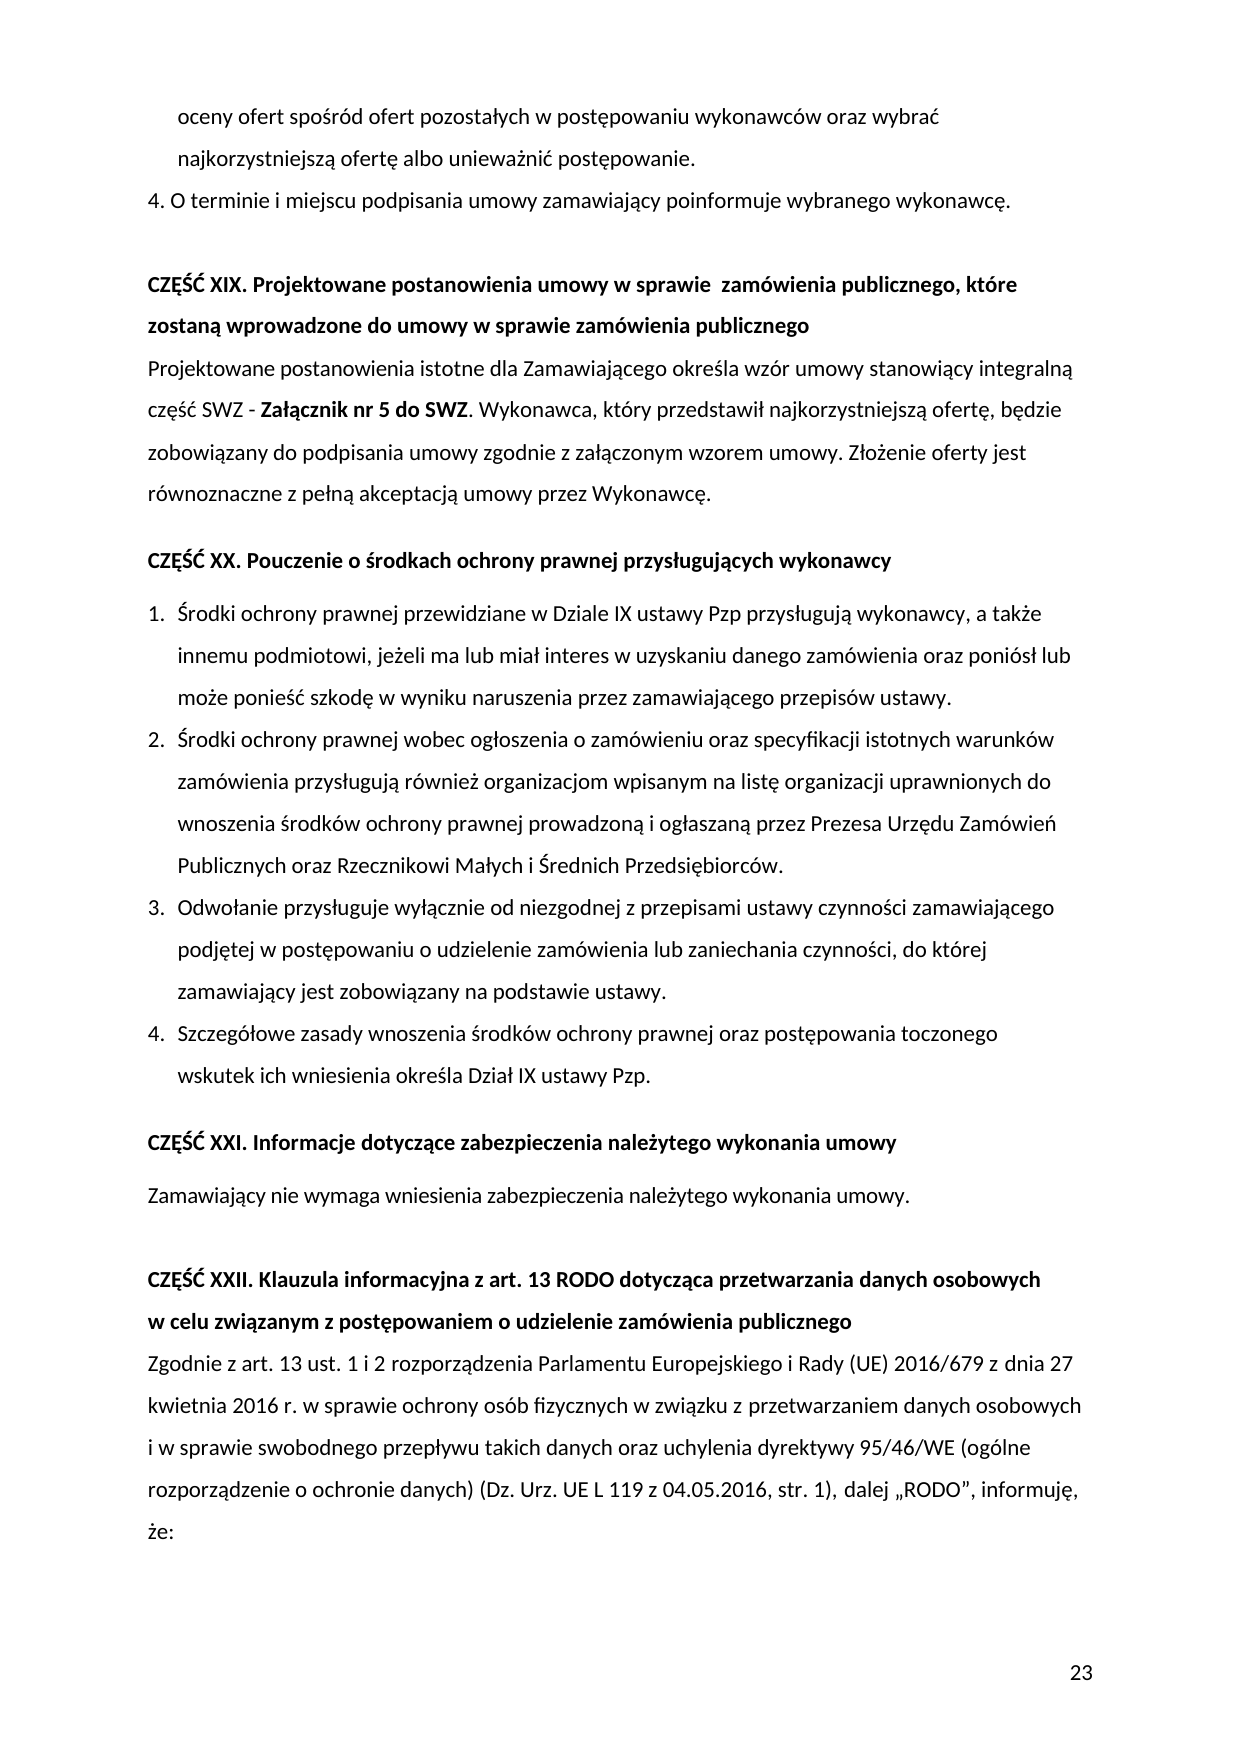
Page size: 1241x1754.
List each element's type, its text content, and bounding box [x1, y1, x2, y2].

text 4. O terminie i miejscu podpisania umowy zamawiający poinformuje wybranego wykonawcę. [148, 186, 1093, 214]
list Środki ochrony prawnej przewidziane w Dziale IX ustawy Pzp przysługują wykonawcy, a także innemu podmiotowi, jeżeli ma lub miał interes w uzyskaniu danego zamówienia oraz poniósł lub może ponieść szkodę w wyniku naruszenia przez zamawiającego przepisów ustawy. [148, 599, 1093, 712]
text wskutek ich wniesienia określa Dział IX ustawy Pzp. [177, 1061, 1093, 1089]
text 2. Środki ochrony prawnej wobec ogłoszenia o zamówieniu oraz specyfikacji istotnych warunków zamówienia przysługują również organizacjom wpisanym na listę organizacji uprawnionych do wnoszenia środków ochrony prawnej prowadzoną i ogłaszaną przez Prezesa Urzędu Zamówień Publicznych oraz Rzecznikowi Małych i Średnich Przedsiębiorców. [148, 726, 1093, 879]
text CZĘŚĆ XX. Pouczenie o środkach ochrony prawnej przysługujących wykonawcy [148, 547, 1093, 574]
text CZĘŚĆ XXI. Informacje dotyczące zabezpieczenia należytego wykonania umowy [148, 1128, 1093, 1156]
text Projektowane postanowienia istotne dla Zamawiającego określa wzór umowy stanowiący integralną część SWZ - Załącznik nr 5 do SWZ. Wykonawca, który przedstawił najkorzystniejszą ofertę, będzie zobowiązany do podpisania umowy zgodnie z załączonym wzorem umowy. Złożenie oferty jest równoznaczne z pełną akceptacją umowy przez Wykonawcę. [148, 354, 1093, 508]
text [148, 102, 1093, 172]
text 3. Odwołanie przysługuje wyłącznie od niezgodnej z przepisami ustawy czynności zamawiającego podjętej w postępowaniu o udzielenie zamówienia lub zaniechania czynności, do której zamawiający jest zobowiązany na podstawie ustawy. [148, 893, 1093, 1005]
text Zamawiający nie wymaga wniesienia zabezpieczenia należytego wykonania umowy. [148, 1181, 1093, 1209]
text CZĘŚĆ XXII. Klauzula informacyjna z art. 13 RODO dotycząca przetwarzania danych osobowych w celu związanym z postępowaniem o udzielenie zamówienia publicznego [148, 1265, 1093, 1335]
text 4. Szczegółowe zasady wnoszenia środków ochrony prawnej oraz postępowania toczonego [148, 1019, 1093, 1047]
text Zgodnie z art. 13 ust. 1 i 2 rozporządzenia Parlamentu Europejskiego i Rady (UE) 2016/679 z dnia 27 kwietnia 2016 r. w sprawie ochrony osób fizycznych w związku z przetwarzaniem danych osobowych i w sprawie swobodnego przepływu takich danych oraz uchylenia dyrektywy 95/46/WE (ogólne rozporządzenie o ochronie danych) (Dz. Urz. UE L 119 z 04.05.2016, str. 1), dalej „RODO”, informuję, że: [148, 1349, 1093, 1545]
text CZĘŚĆ XIX. Projektowane postanowienia umowy w sprawie zamówienia publicznego, które zostaną wprowadzone do umowy w sprawie zamówienia publicznego [148, 270, 1093, 340]
